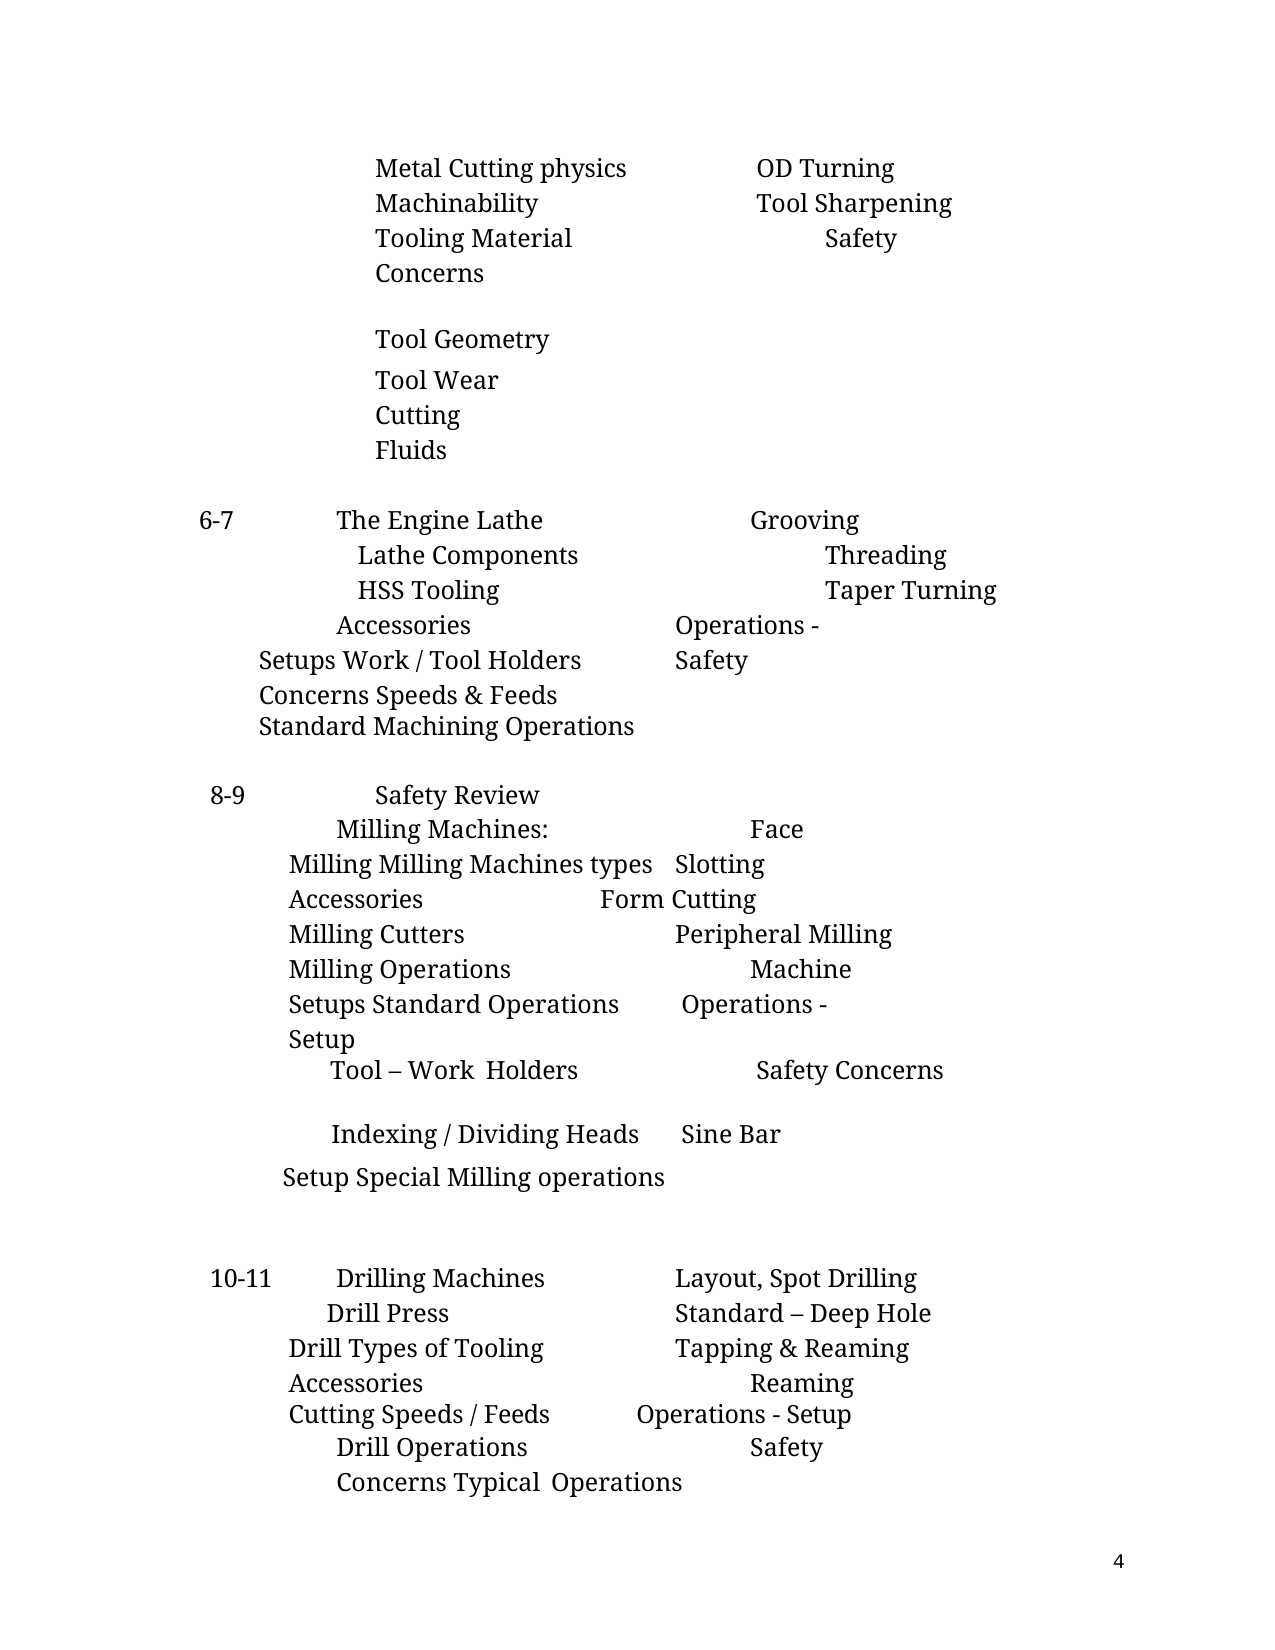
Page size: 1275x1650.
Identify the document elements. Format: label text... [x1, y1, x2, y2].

text Metal Cutting physics OD Turning [375, 151, 1133, 185]
text Standard Machining Operations [258, 713, 1133, 741]
text Drill Operations Safety Concerns Typical Operations [336, 1430, 910, 1499]
text Lathe Components Threading [357, 538, 1133, 572]
text 10-11 Drilling Machines Layout, Spot Drilling [210, 1261, 1133, 1295]
text Milling Machines: Face Milling Milling Machines types Slotting [288, 812, 867, 881]
text Drill Press Standard – Deep Hole Drill Types of Tooling Tapping & Reaming Accessories Reaming [288, 1296, 944, 1400]
text Tool – Work Holders Safety Concerns [330, 1057, 1133, 1085]
text Accessories Operations - Setups Work / Tool Holders Safety Concerns Speeds & Feeds [258, 608, 864, 712]
text HSS Tooling Taper Turning [357, 573, 1133, 607]
text 6-7 The Engine Lathe Grooving [198, 502, 1133, 536]
text Indexing / Dividing Heads Sine Bar Setup Special Milling operations [282, 1117, 824, 1194]
text Cutting Speeds / Feeds Operations - Setup [288, 1401, 1133, 1429]
text Accessories Form Cutting [288, 882, 1133, 916]
text Milling Cutters Peripheral Milling Milling Operations Machine Setups Standard Operations Operations - Setup [288, 917, 900, 1056]
text Machinability Tool Sharpening Tooling Material Safety Concerns [375, 186, 979, 290]
text Tool Geometry [375, 321, 1133, 355]
text Tool Wear Cutting Fluids [375, 362, 511, 467]
text 8-9 Safety Review [210, 777, 1133, 811]
